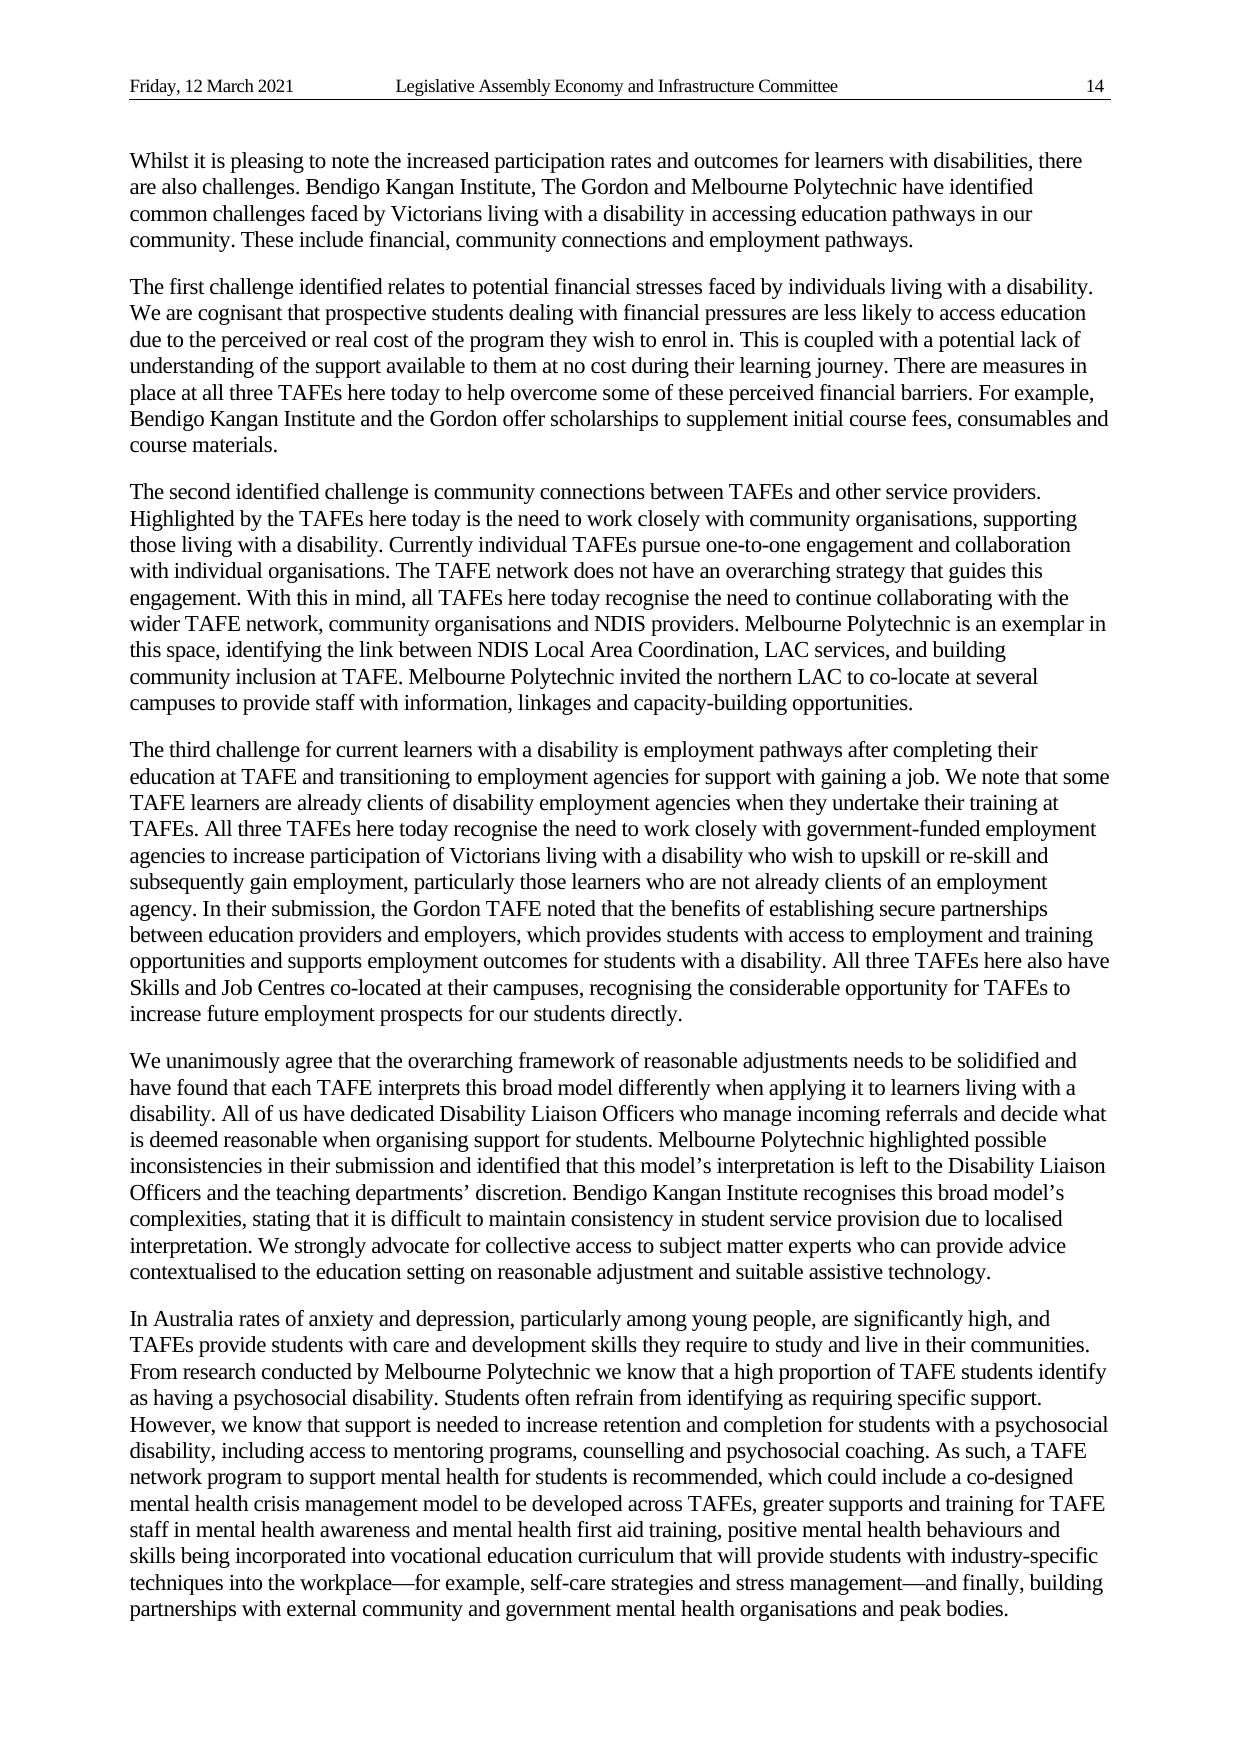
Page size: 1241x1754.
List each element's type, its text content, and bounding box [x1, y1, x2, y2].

text The third challenge for current learners with a disability is employment pathways after completing their education at TAFE and transitioning to employment agencies for support with gaining a job. We note that some TAFE learners are already clients of disability employment agencies when they undertake their training at TAFEs. All three TAFEs here today recognise the need to work closely with government-funded employment agencies to increase participation of Victorians living with a disability who wish to upskill or re-skill and subsequently gain employment, particularly those learners who are not already clients of an employment agency. In their submission, the Gordon TAFE noted that the benefits of establishing secure partnerships between education providers and employers, which provides students with access to employment and training opportunities and supports employment outcomes for students with a disability. All three TAFEs here also have Skills and Job Centres co-located at their campuses, recognising the considerable opportunity for TAFEs to increase future employment prospects for our students directly. [129, 736, 1111, 1026]
text Whilst it is pleasing to note the increased participation rates and outcomes for learners with disabilities, there are also challenges. Bendigo Kangan Institute, The Gordon and Melbourne Polytechnic have identified common challenges faced by Victorians living with a disability in accessing education pathways in our community. These include financial, community connections and employment pathways. [129, 147, 1111, 252]
text In Australia rates of anxiety and depression, particularly among young people, are significantly high, and TAFEs provide students with care and development skills they require to study and live in their communities. From research conducted by Melbourne Polytechnic we know that a high proportion of TAFE students identify as having a psychosocial disability. Students often refrain from identifying as requiring specific support. However, we know that support is needed to increase retention and completion for students with a psychosocial disability, including access to mentoring programs, counselling and psychosocial coaching. As such, a TAFE network program to support mental health for students is recommended, which could include a co-designed mental health crisis management model to be developed across TAFEs, greater supports and training for TAFE staff in mental health awareness and mental health first aid training, positive mental health behaviours and skills being incorporated into vocational education curriculum that will provide students with industry-specific techniques into the workplace—for example, self-care strategies and stress management—and finally, building partnerships with external community and government mental health organisations and peak bodies. [129, 1305, 1111, 1621]
text The second identified challenge is community connections between TAFEs and other service providers. Highlighted by the TAFEs here today is the need to work closely with community organisations, supporting those living with a disability. Currently individual TAFEs pursue one-to-one engagement and collaboration with individual organisations. The TAFE network does not have an overarching strategy that guides this engagement. With this in mind, all TAFEs here today recognise the need to continue collaborating with the wider TAFE network, community organisations and NDIS providers. Melbourne Polytechnic is an exemplar in this space, identifying the link between NDIS Local Area Coordination, LAC services, and building community inclusion at TAFE. Melbourne Polytechnic invited the northern LAC to co-locate at several campuses to provide staff with information, linkages and capacity-building opportunities. [129, 478, 1111, 716]
text The first challenge identified relates to potential financial stresses faced by individuals living with a disability. We are cognisant that prospective students dealing with financial pressures are less likely to access education due to the perceived or real cost of the program they wish to enrol in. This is coupled with a potential lack of understanding of the support available to them at no cost during their learning journey. There are measures in place at all three TAFEs here today to help overcome some of these perceived financial barriers. For example, Bendigo Kangan Institute and the Gordon offer scholarships to supplement initial course fees, consumables and course materials. [129, 273, 1111, 458]
text We unanimously agree that the overarching framework of reasonable adjustments needs to be solidified and have found that each TAFE interprets this broad model differently when applying it to learners living with a disability. All of us have dedicated Disability Liaison Officers who manage incoming referrals and decide what is deemed reasonable when organising support for students. Melbourne Polytechnic highlighted possible inconsistencies in their submission and identified that this model’s interpretation is left to the Disability Liaison Officers and the teaching departments’ discretion. Bendigo Kangan Institute recognises this broad model’s complexities, stating that it is difficult to maintain consistency in student service provision due to localised interpretation. We strongly advocate for collective access to subject matter experts who can provide advice contextualised to the education setting on reasonable adjustment and suitable assistive technology. [129, 1047, 1111, 1284]
